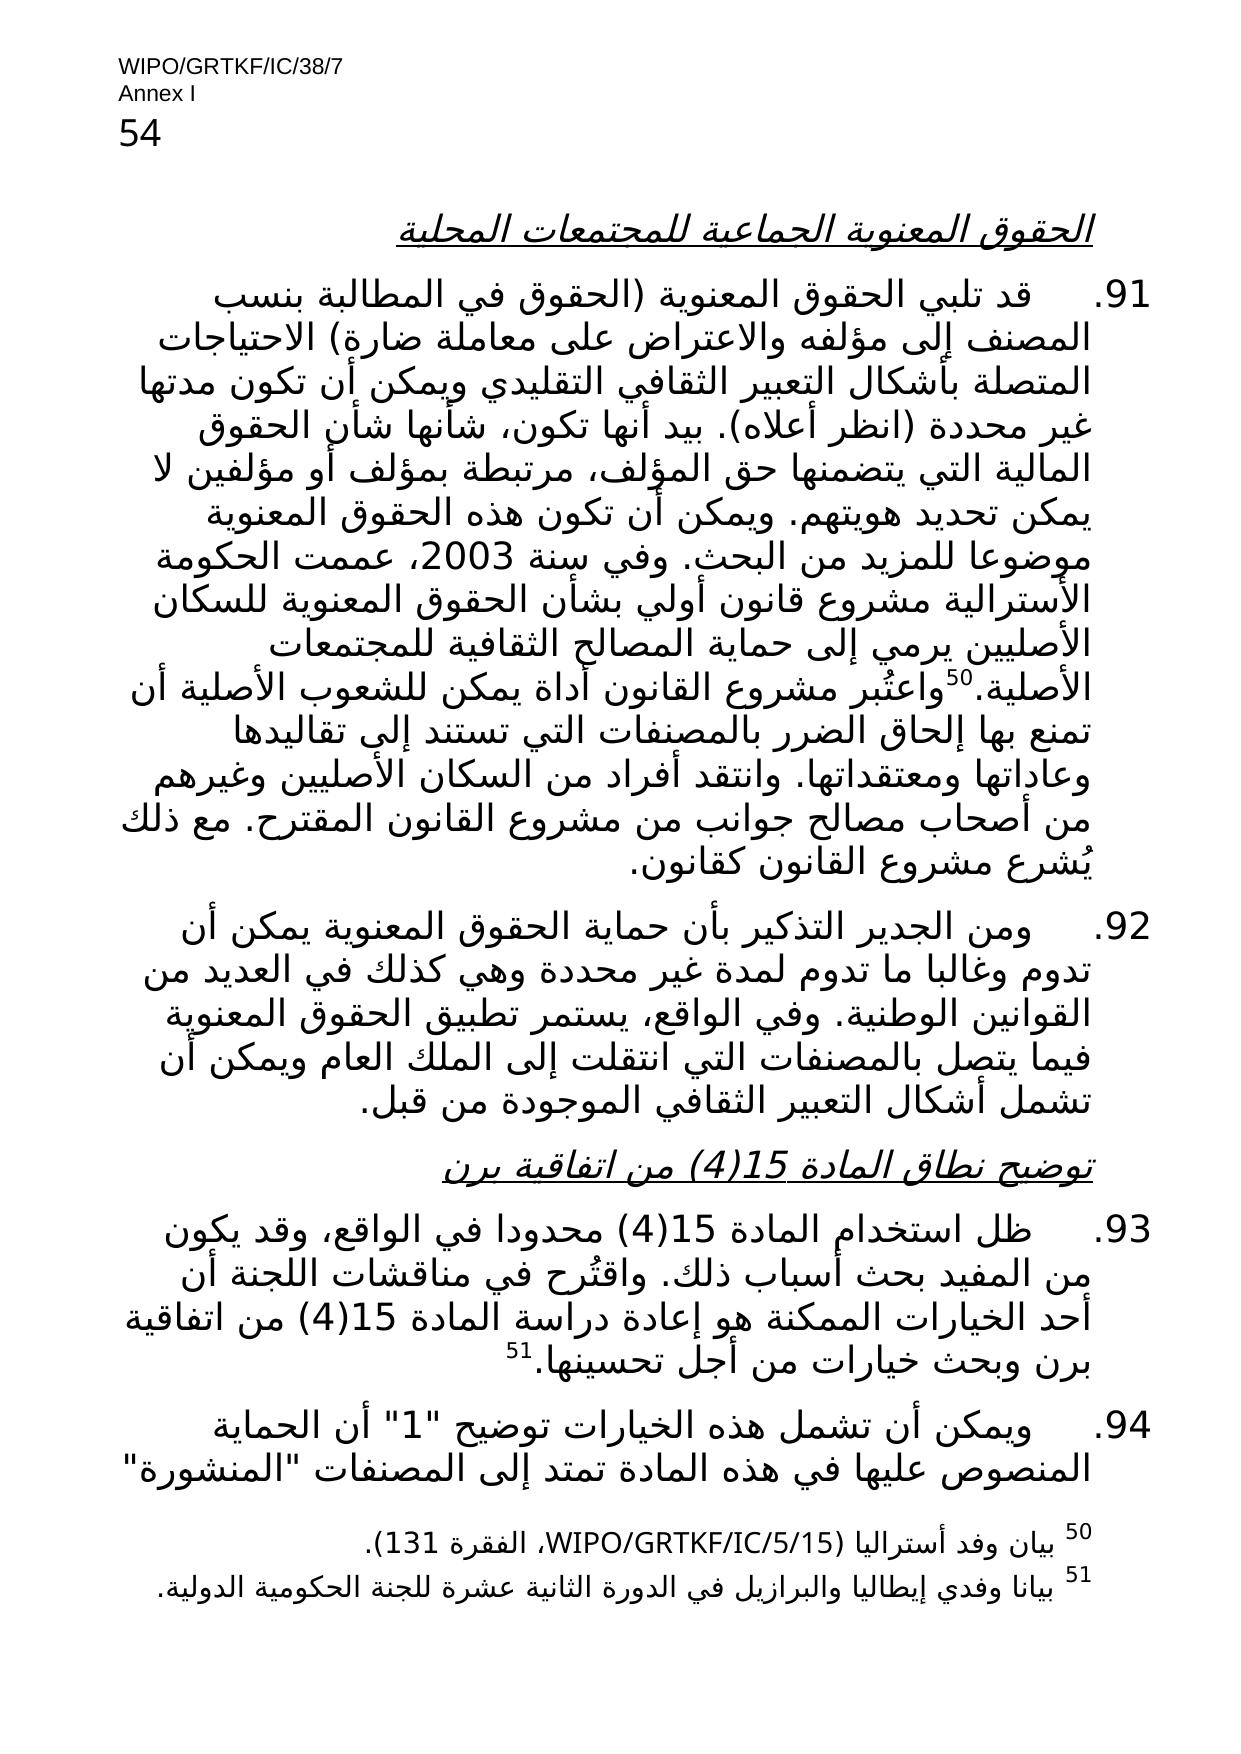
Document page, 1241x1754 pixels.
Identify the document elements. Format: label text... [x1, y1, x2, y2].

text ومن الجدير التذكير بأن حماية الحقوق المعنوية يمكن أن تدوم وغالبا ما تدوم لمدة غير محددة وهي كذلك في العديد من القوانين الوطنية. وفي الواقع، يستمر تطبيق الحقوق المعنوية فيما يتصل بالمصنفات التي انتقلت إلى الملك العام ويمكن أن تشمل أشكال التعبير الثقافي الموجودة من قبل. [118, 904, 1092, 1122]
subtitle الحقوق المعنوية الجماعية للمجتمعات المحلية [118, 208, 1092, 252]
text قد تلبي الحقوق المعنوية (الحقوق في المطالبة بنسب المصنف إلى مؤلفه والاعتراض على معاملة ضارة) الاحتياجات المتصلة بأشكال التعبير الثقافي التقليدي ويمكن أن تكون مدتها غير محددة (انظر أعلاه). بيد أنها تكون، شأنها شأن الحقوق المالية التي يتضمنها حق المؤلف، مرتبطة بمؤلف أو مؤلفين لا يمكن تحديد هويتهم. ويمكن أن تكون هذه الحقوق المعنوية موضوعا للمزيد من البحث. وفي سنة 2003، عممت الحكومة الأسترالية مشروع قانون أولي بشأن الحقوق المعنوية للسكان الأصليين يرمي إلى حماية المصالح الثقافية للمجتمعات الأصلية.واعتُبر مشروع القانون أداة يمكن للشعوب الأصلية أن تمنع بها إلحاق الضرر بالمصنفات التي تستند إلى تقاليدها وعاداتها ومعتقداتها. وانتقد أفراد من السكان الأصليين وغيرهم من أصحاب مصالح جوانب من مشروع القانون المقترح. مع ذلك يُشرع مشروع القانون كقانون. [118, 272, 1092, 883]
text ظل استخدام المادة 15(4) محدودا في الواقع، وقد يكون من المفيد بحث أسباب ذلك. واقتُرح في مناقشات اللجنة أن أحد الخيارات الممكنة هو إعادة دراسة المادة 15(4) من اتفاقية برن وبحث خيارات من أجل تحسينها. [118, 1208, 1092, 1382]
subtitle توضيح نطاق المادة 15(4) من اتفاقية برن [118, 1143, 1092, 1187]
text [118, 1403, 1092, 1491]
